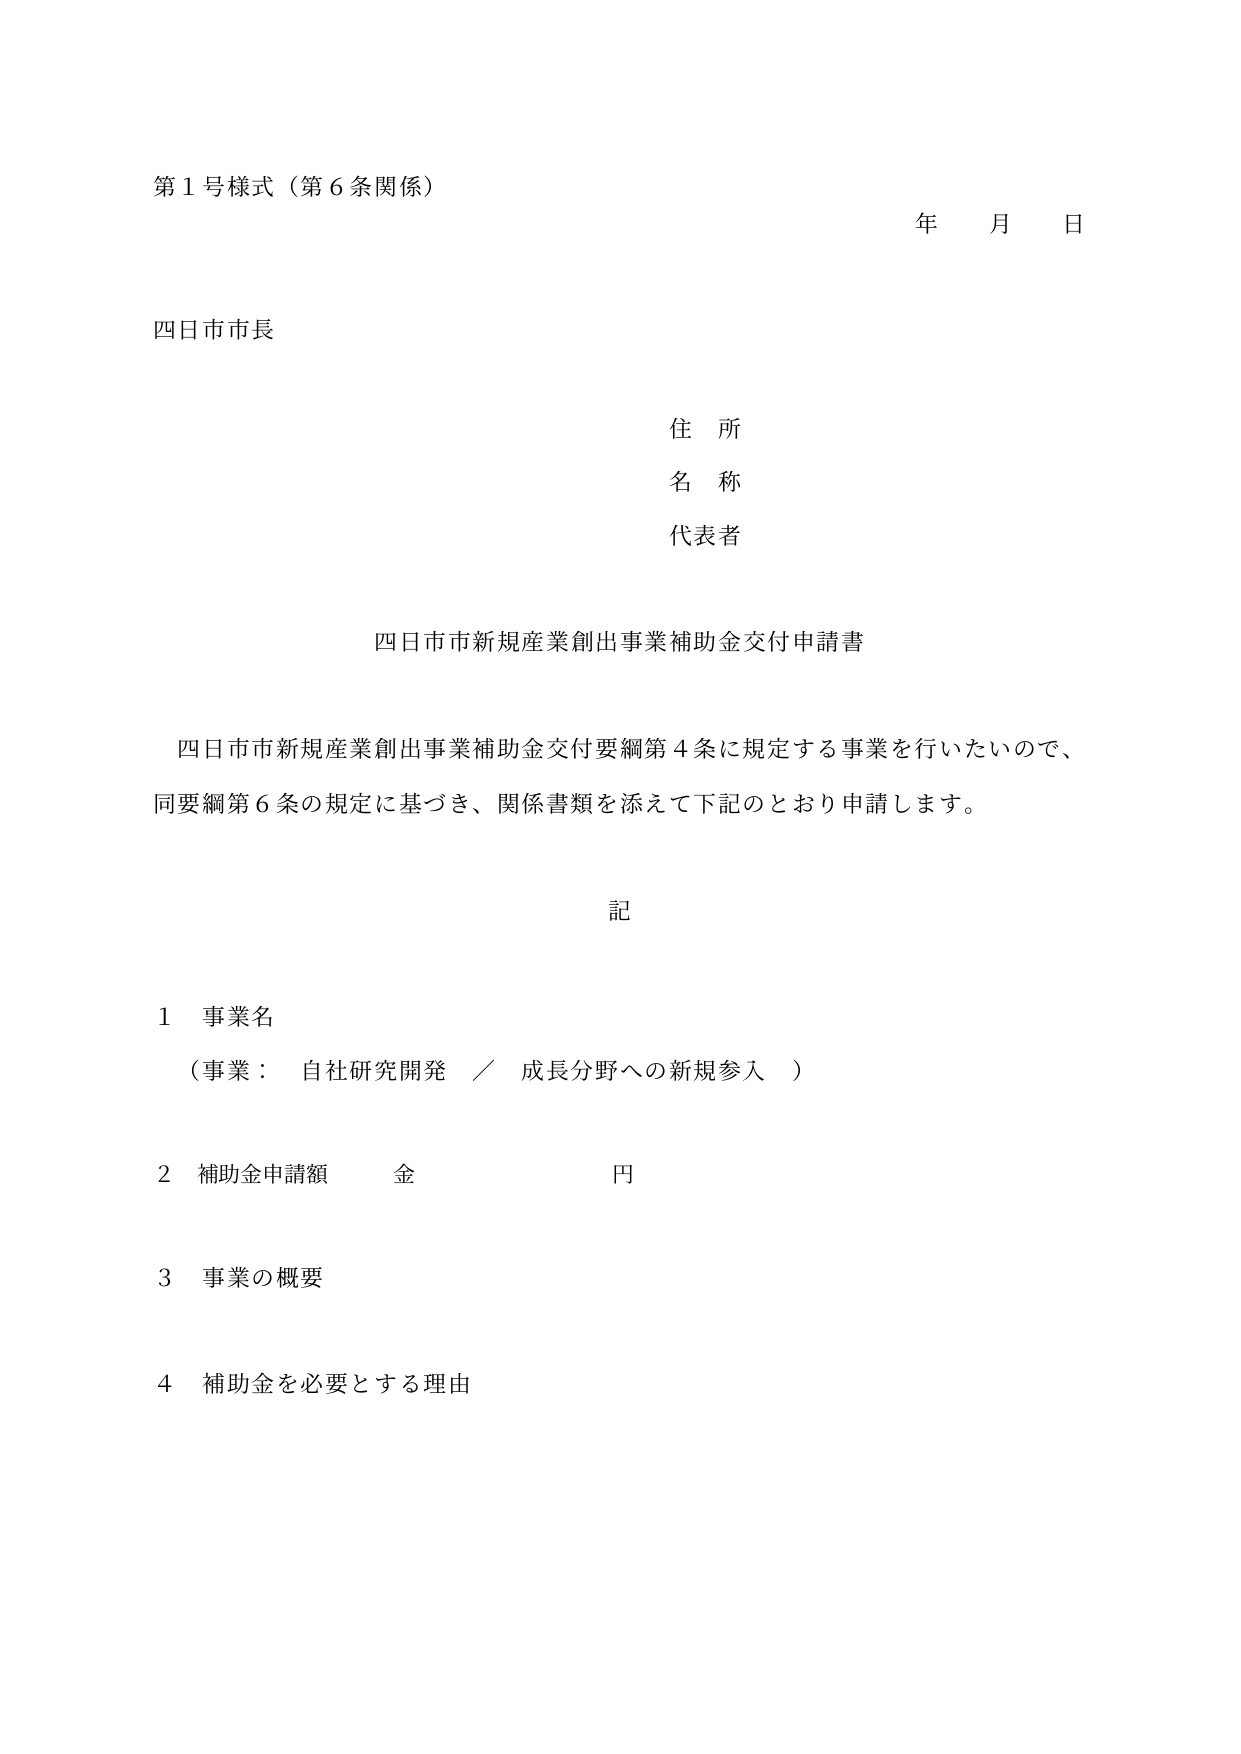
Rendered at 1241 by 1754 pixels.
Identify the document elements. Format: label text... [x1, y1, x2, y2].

text １ 事業名 [153, 997, 1087, 1034]
text 四日市市長 [153, 310, 1087, 347]
text 名 称 [153, 462, 1087, 499]
text 住 所 [153, 408, 1087, 446]
text 四日市市新規産業創出事業補助金交付申請書 [153, 622, 1087, 659]
text 第１号様式（第６条関係） [153, 167, 1087, 204]
text ３ 事業の概要 [153, 1257, 1087, 1295]
text 年 月 日 [153, 204, 1087, 241]
text 記 [153, 891, 1087, 928]
text 代表者 [153, 516, 1087, 553]
text ４ 補助金を必要とする理由 [153, 1364, 1087, 1401]
text ２ 補助金申請額 金 円 [153, 1157, 1087, 1189]
text 四日市市新規産業創出事業補助金交付要綱第４条に規定する事業を行いたいので、同要綱第６条の規定に基づき、関係書類を添えて下記のとおり申請します。 [153, 729, 1087, 822]
text （事業： 自社研究開発 ／ 成長分野への新規参入 ） [153, 1051, 1087, 1088]
